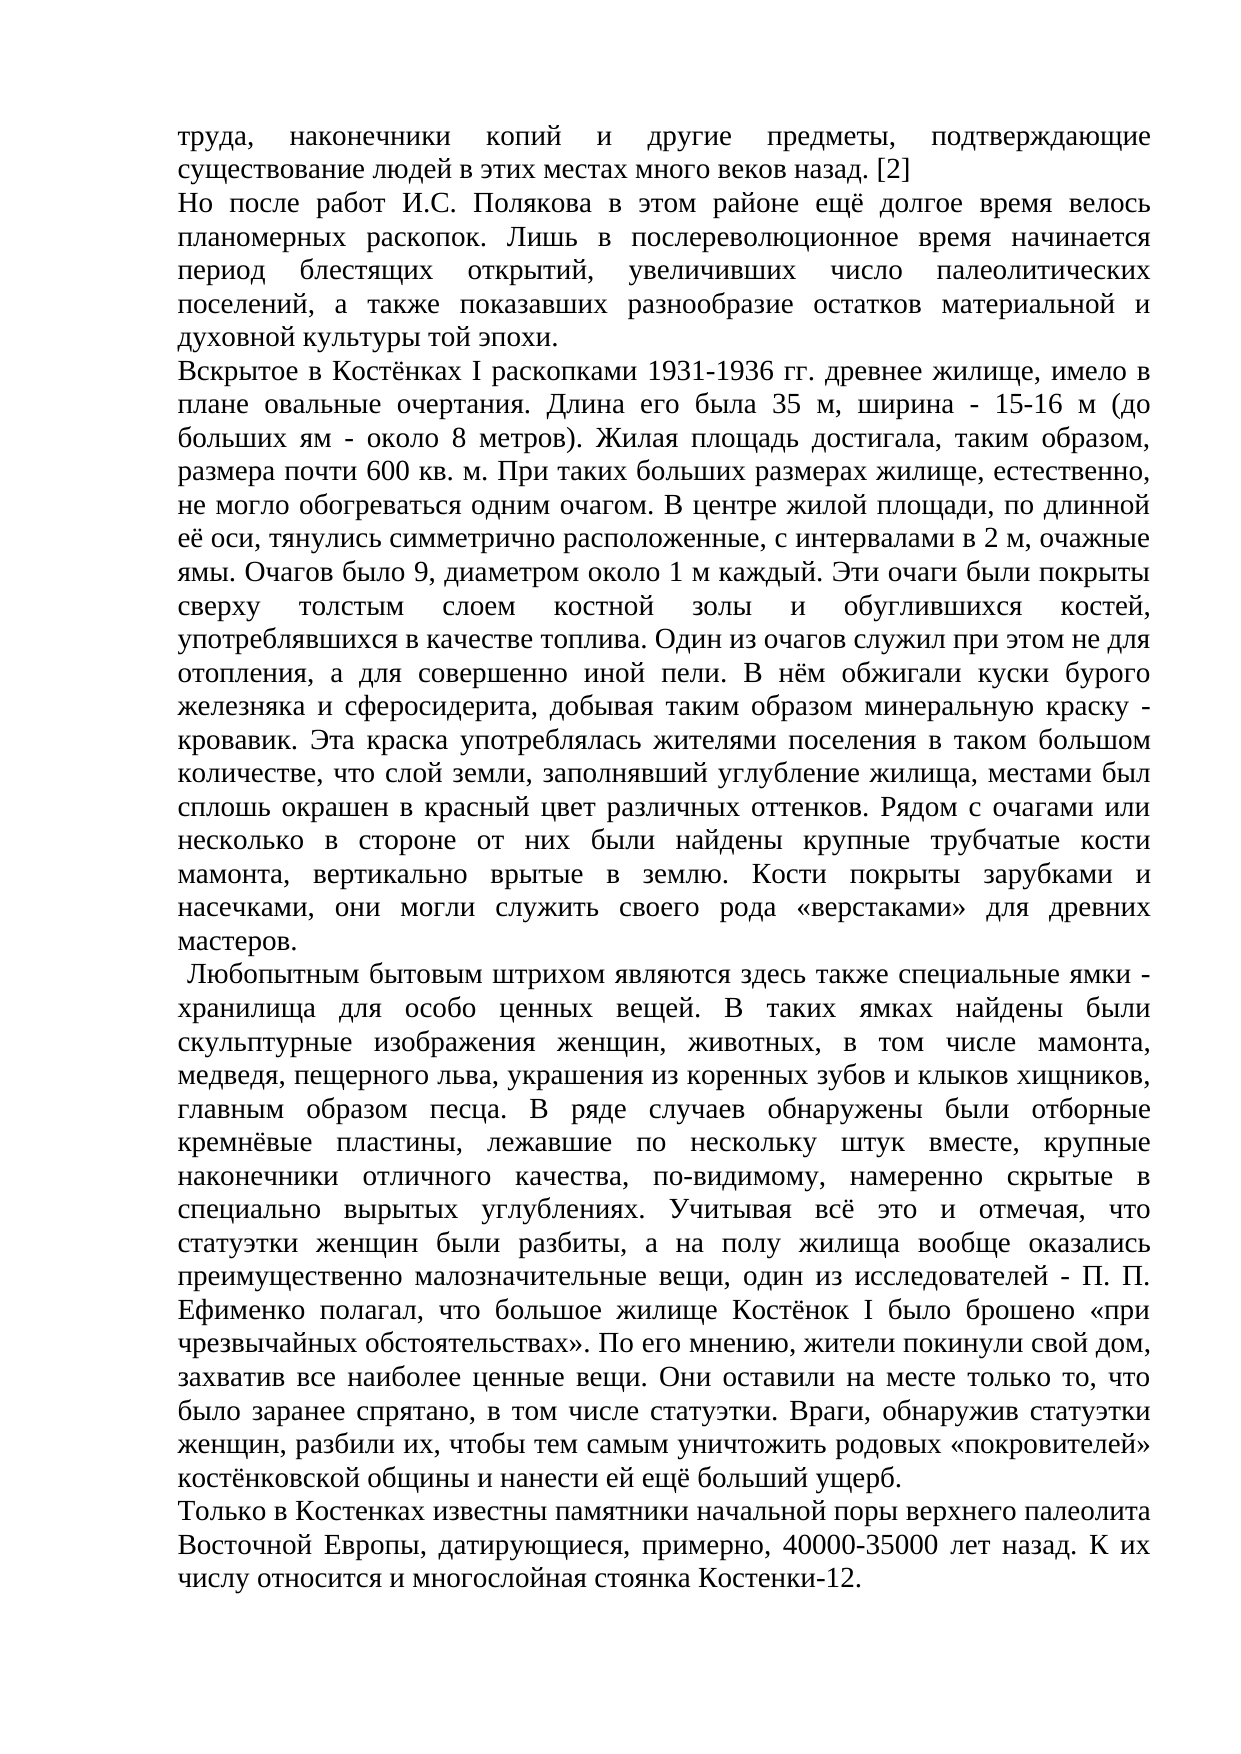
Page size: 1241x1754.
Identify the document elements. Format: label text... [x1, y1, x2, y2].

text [177, 118, 1152, 185]
text Вскрытое в Костёнках I раскопками 1931-1936 гг. древнее жилище, имело в плане овальные очертания. Длина его была 35 м, ширина - 15-16 м (до больших ям - около 8 метров). Жилая площадь достигала, таким образом, размера почти 600 кв. м. При таких больших размерах жилище, естественно, не могло обогреваться одним очагом. В центре жилой площади, по длинной её оси, тянулись симметрично расположенные, с интервалами в 2 м, очажные ямы. Очагов было 9, диаметром около 1 м каждый. Эти очаги были покрыты сверху толстым слоем костной золы и обуглившихся костей, употреблявшихся в качестве топлива. Один из очагов служил при этом не для отопления, а для совершенно иной пели. В нём обжигали куски бурого железняка и сферосидерита, добывая таким образом минеральную краску - кровавик. Эта краска употреблялась жителями поселения в таком большом количестве, что слой земли, заполнявший углубление жилища, местами был сплошь окрашен в красный цвет различных оттенков. Рядом с очагами или несколько в стороне от них были найдены крупные трубчатые кости мамонта, вертикально врытые в землю. Кости покрыты зарубками и насечками, они могли служить своего рода «верстаками» для древних мастеров. [177, 353, 1152, 957]
text Любопытным бытовым штрихом являются здесь также специальные ямки - хранилища для особо ценных вещей. В таких ямках найдены были скульптурные изображения женщин, животных, в том числе мамонта, медведя, пещерного льва, украшения из коренных зубов и клыков хищников, главным образом песца. В ряде случаев обнаружены были отборные кремнёвые пластины, лежавшие по нескольку штук вместе, крупные наконечники отличного качества, по-видимому, намеренно скрытые в специально вырытых углублениях. Учитывая всё это и отмечая, что статуэтки женщин были разбиты, а на полу жилища вообще оказались преимущественно малозначительные вещи, один из исследователей - П. П. Ефименко полагал, что большое жилище Костёнок I было брошено «при чрезвычайных обстоятельствах». По его мнению, жители покинули свой дом, захватив все наиболее ценные вещи. Они оставили на месте только то, что было заранее спрятано, в том числе статуэтки. Враги, обнаружив статуэтки женщин, разбили их, чтобы тем самым уничтожить родовых «покровителей» костёнковской общины и нанести ей ещё больший ущерб. [177, 957, 1152, 1493]
text Только в Костенках известны памятники начальной поры верхнего палеолита Восточной Европы, датирующиеся, примерно, 40000-35000 лет назад. К их числу относится и многослойная стоянка Костенки-12. [177, 1493, 1152, 1594]
text Но после работ И.С. Полякова в этом районе ещё долгое время велось планомерных раскопок. Лишь в послереволюционное время начинается период блестящих открытий, увеличивших число палеолитических поселений, а также показавших разнообразие остатков материальной и духовной культуры той эпохи. [177, 185, 1152, 353]
